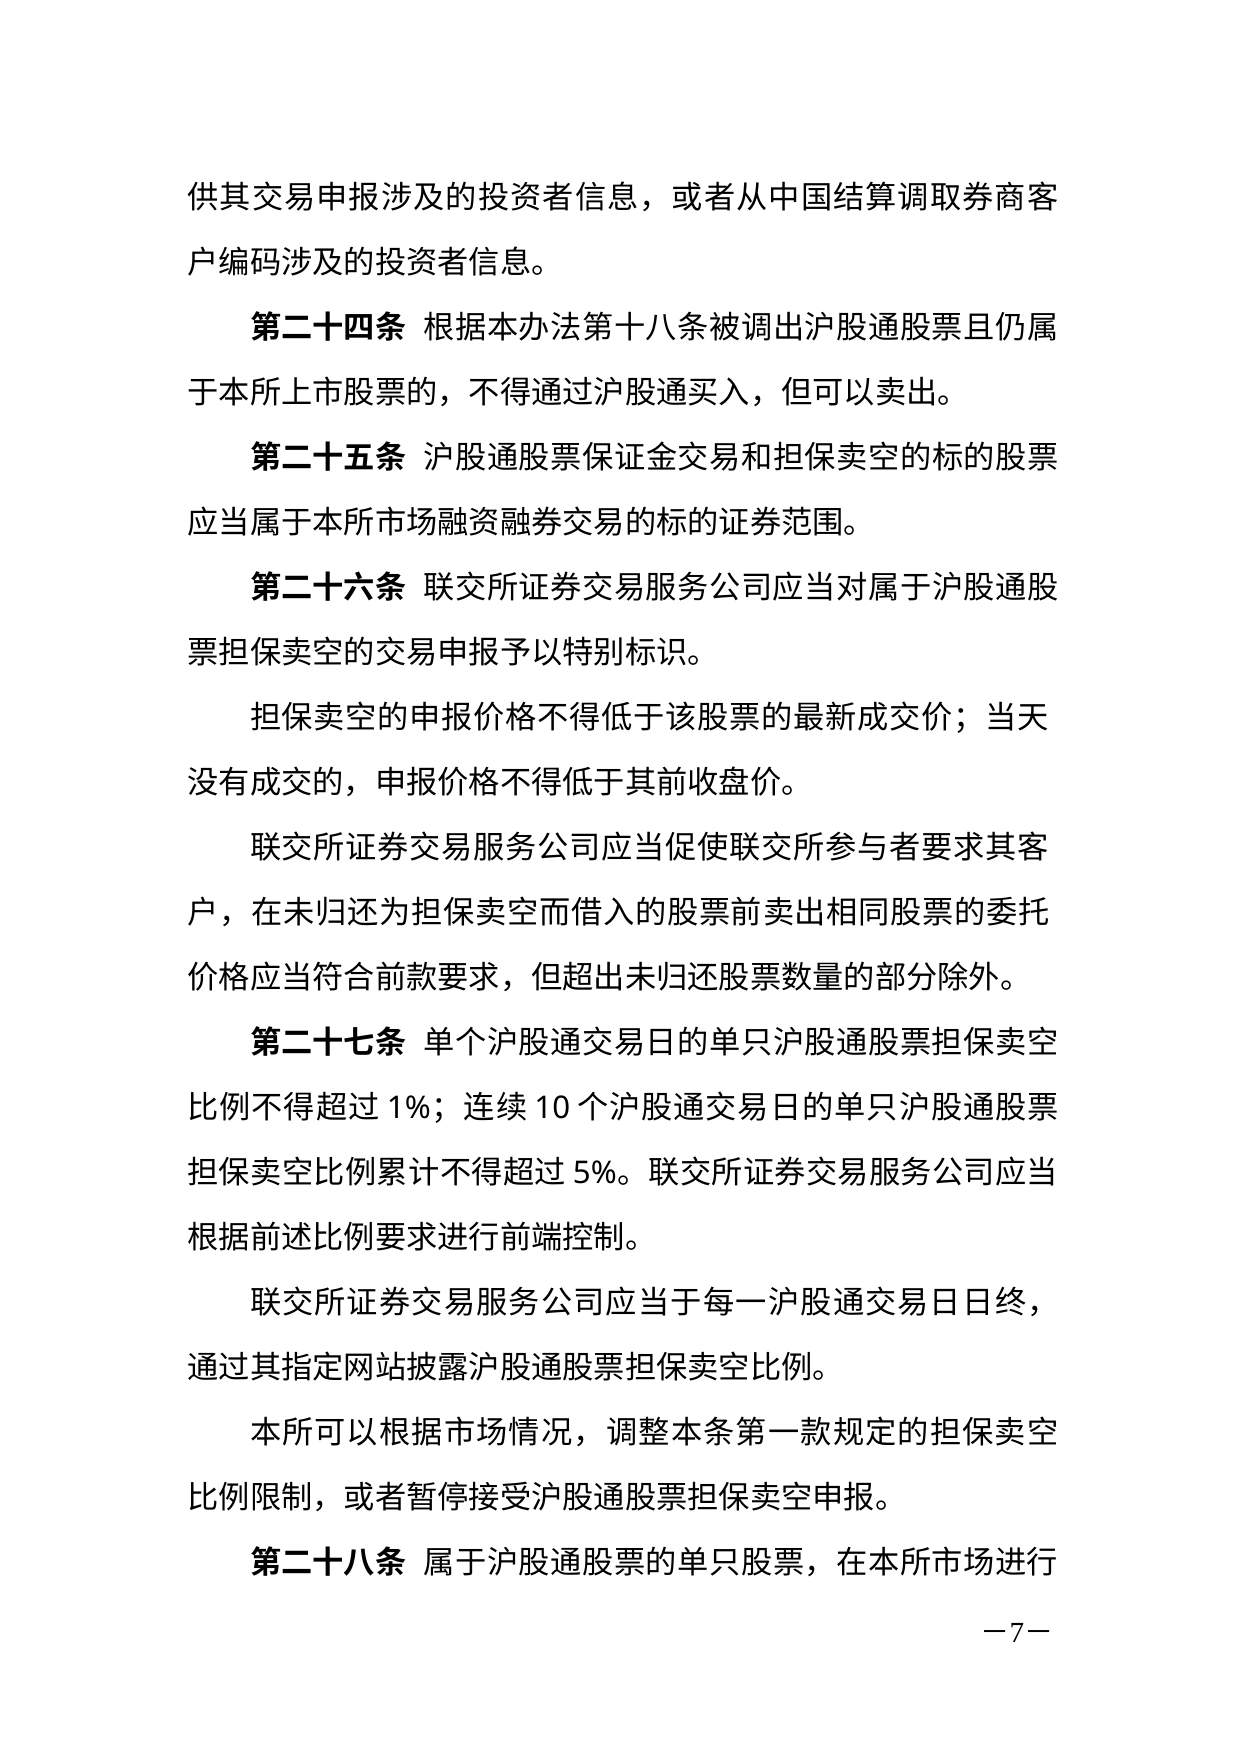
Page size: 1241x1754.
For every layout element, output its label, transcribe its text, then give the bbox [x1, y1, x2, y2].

list 单个沪股通交易日的单只沪股通股票担保卖空比例不得超过1%；连续10个沪股通交易日的单只沪股通股票担保卖空比例累计不得超过5%。联交所证券交易服务公司应当根据前述比例要求进行前端控制。 [187, 1007, 1059, 1267]
list 根据本办法第十八条被调出沪股通股票且仍属于本所上市股票的，不得通过沪股通买入，但可以卖出。 [187, 292, 1059, 422]
text 联交所证券交易服务公司应当于每一沪股通交易日日终，通过其指定网站披露沪股通股票担保卖空比例。 [187, 1267, 1059, 1397]
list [187, 1527, 1059, 1592]
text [187, 162, 1059, 292]
text 担保卖空的申报价格不得低于该股票的最新成交价；当天没有成交的，申报价格不得低于其前收盘价。 [187, 682, 1050, 812]
list 沪股通股票保证金交易和担保卖空的标的股票，应当属于本所市场融资融券交易的标的证券范围。 [187, 422, 1059, 552]
text 联交所证券交易服务公司应当促使联交所参与者要求其客户，在未归还为担保卖空而借入的股票前卖出相同股票的委托价格应当符合前款要求，但超出未归还股票数量的部分除外。 [187, 812, 1050, 1007]
text 本所可以根据市场情况，调整本条第一款规定的担保卖空比例限制，或者暂停接受沪股通股票担保卖空申报。 [187, 1397, 1059, 1527]
list 联交所证券交易服务公司应当对属于沪股通股票担保卖空的交易申报予以特别标识。 [187, 552, 1059, 682]
